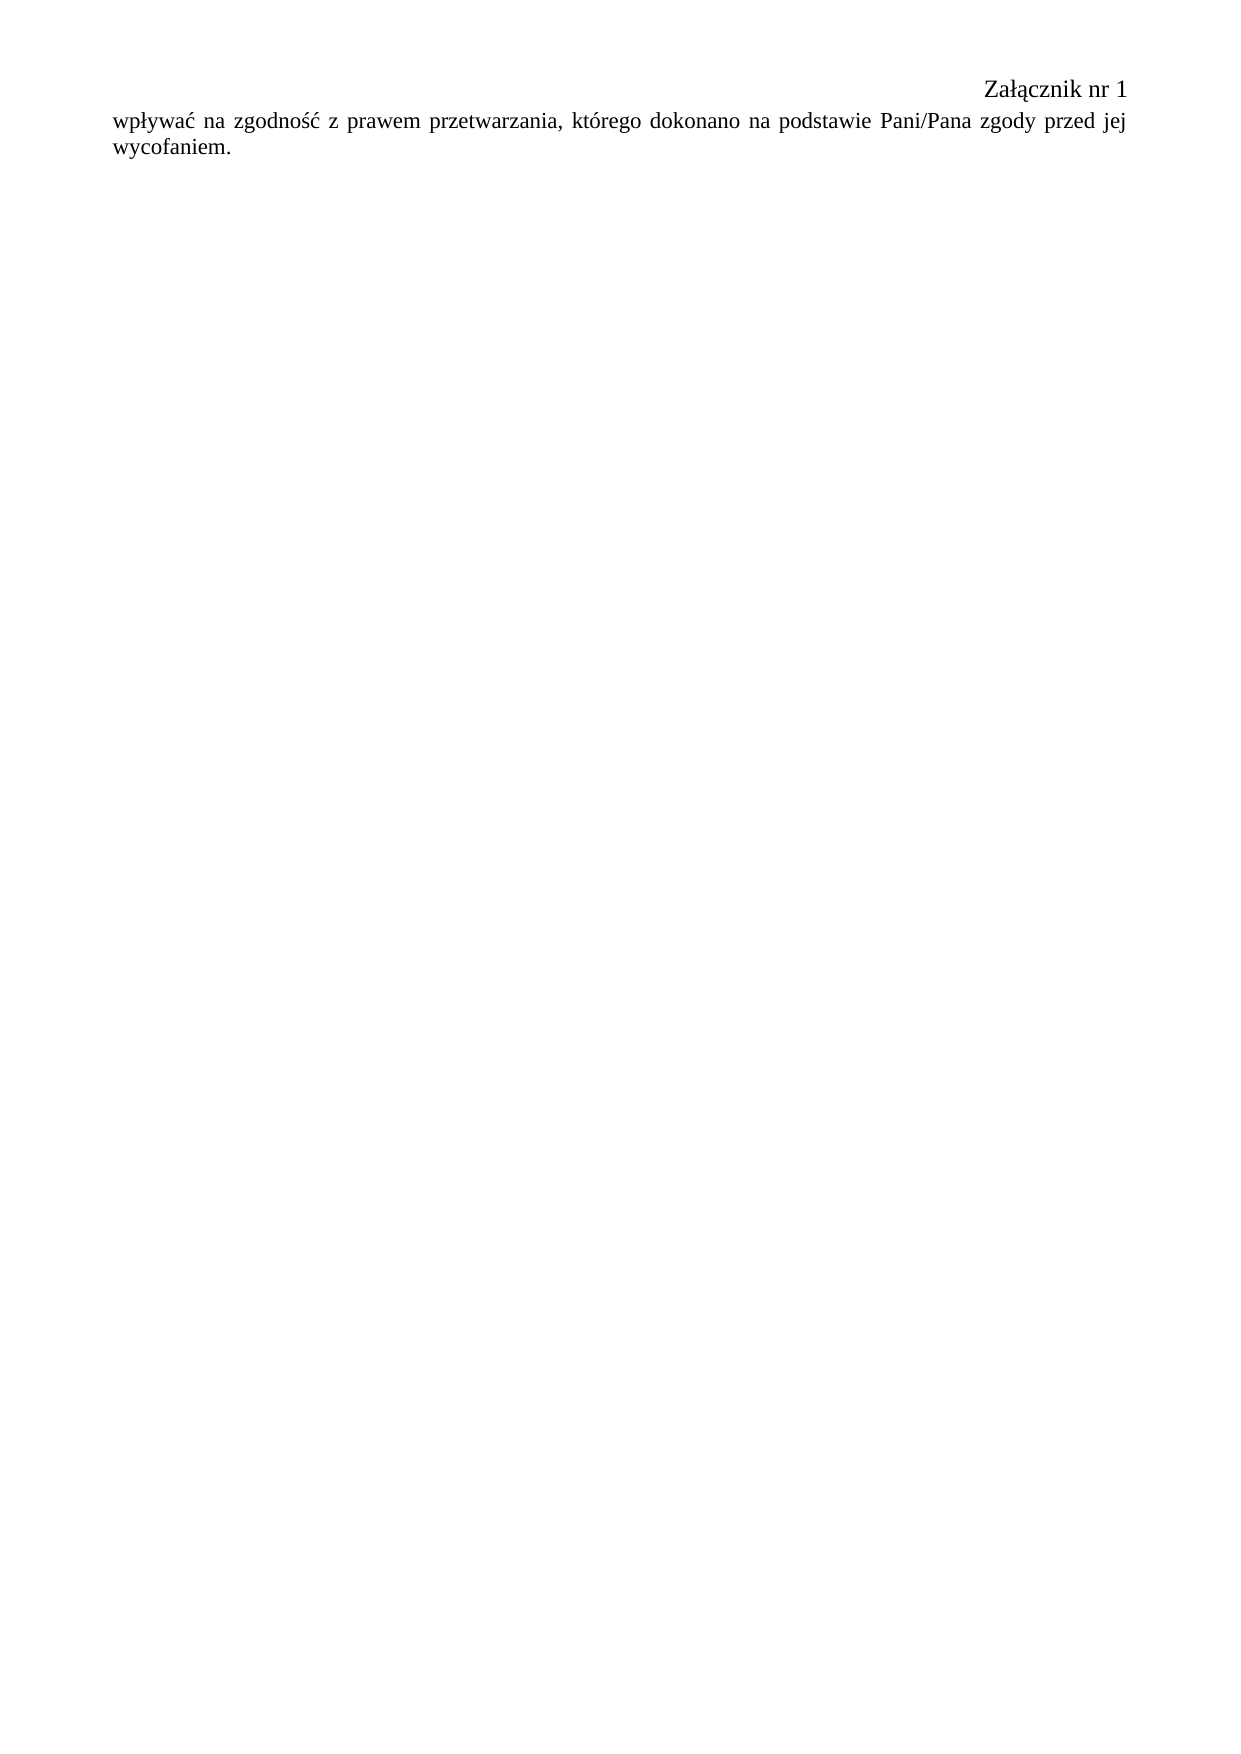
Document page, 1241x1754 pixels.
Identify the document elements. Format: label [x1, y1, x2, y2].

text [112, 107, 1128, 159]
